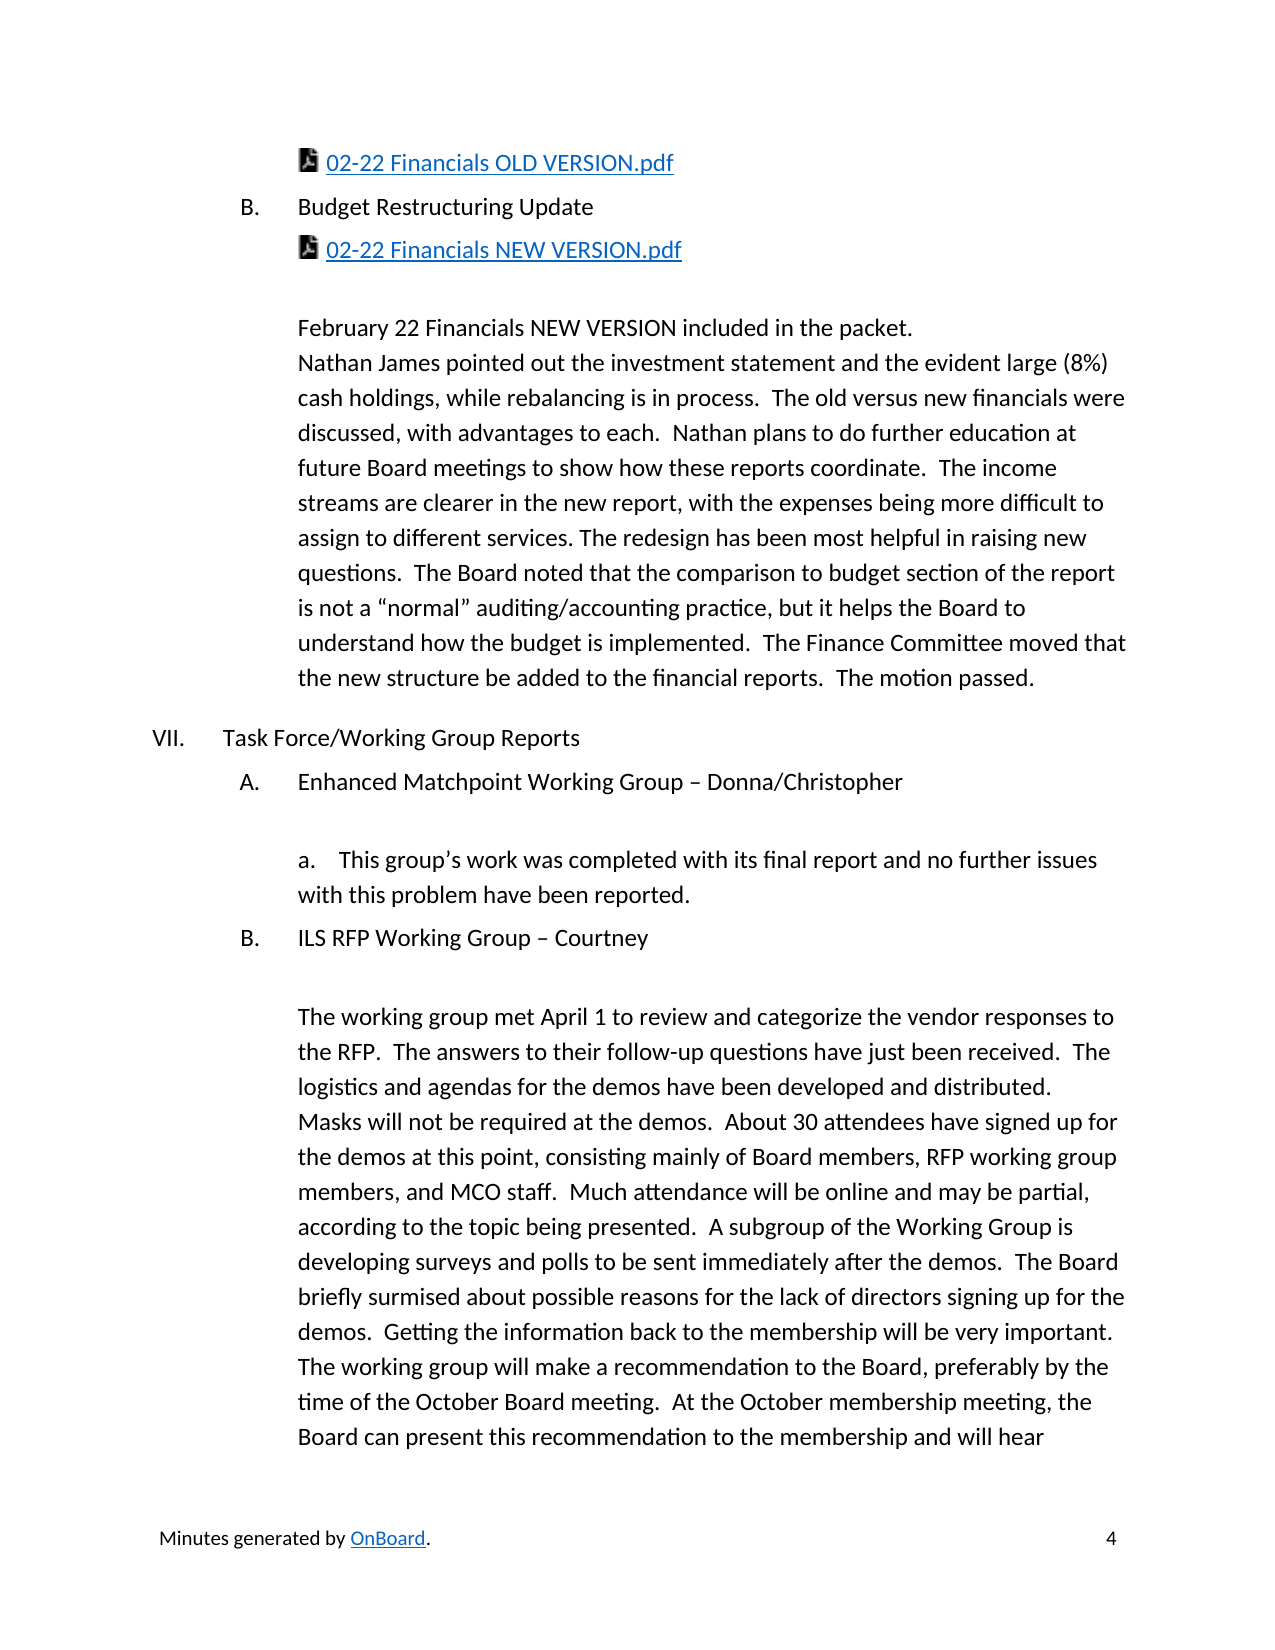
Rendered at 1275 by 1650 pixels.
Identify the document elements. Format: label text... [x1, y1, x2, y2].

text February 22 Financials NEW VERSION included in the packet. [298, 313, 1127, 343]
list Enhanced Matchpoint Working Group – Donna/Christopher [260, 766, 1127, 796]
list Budget Restructuring Update [260, 191, 1127, 221]
text a. This group’s work was completed with its final report and no further issues with this problem have been reported. [298, 844, 1127, 910]
text Nathan James pointed out the investment statement and the evident large (8%) cash holdings, while rebalancing is in process. The old versus new financials were discussed, with advantages to each. Nathan plans to do further education at future Board meetings to show how these reports coordinate. The income streams are clearer in the new report, with the expenses being more difficult to assign to different services. The redesign has been most helpful in raising new questions. The Board noted that the comparison to budget section of the report is not a “normal” auditing/accounting practice, but it helps the Board to understand how the budget is implemented. The Finance Committee moved that the new structure be added to the financial reports. The motion passed. [298, 348, 1127, 693]
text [298, 1001, 1127, 1451]
text 02-22 Financials NEW VERSION.pdf [298, 234, 1127, 265]
text 02-22 Financials OLD VERSION.pdf [298, 148, 1127, 178]
list Task Force/Working Group Reports [185, 723, 1127, 753]
list ILS RFP Working Group – Courtney [260, 923, 1127, 953]
